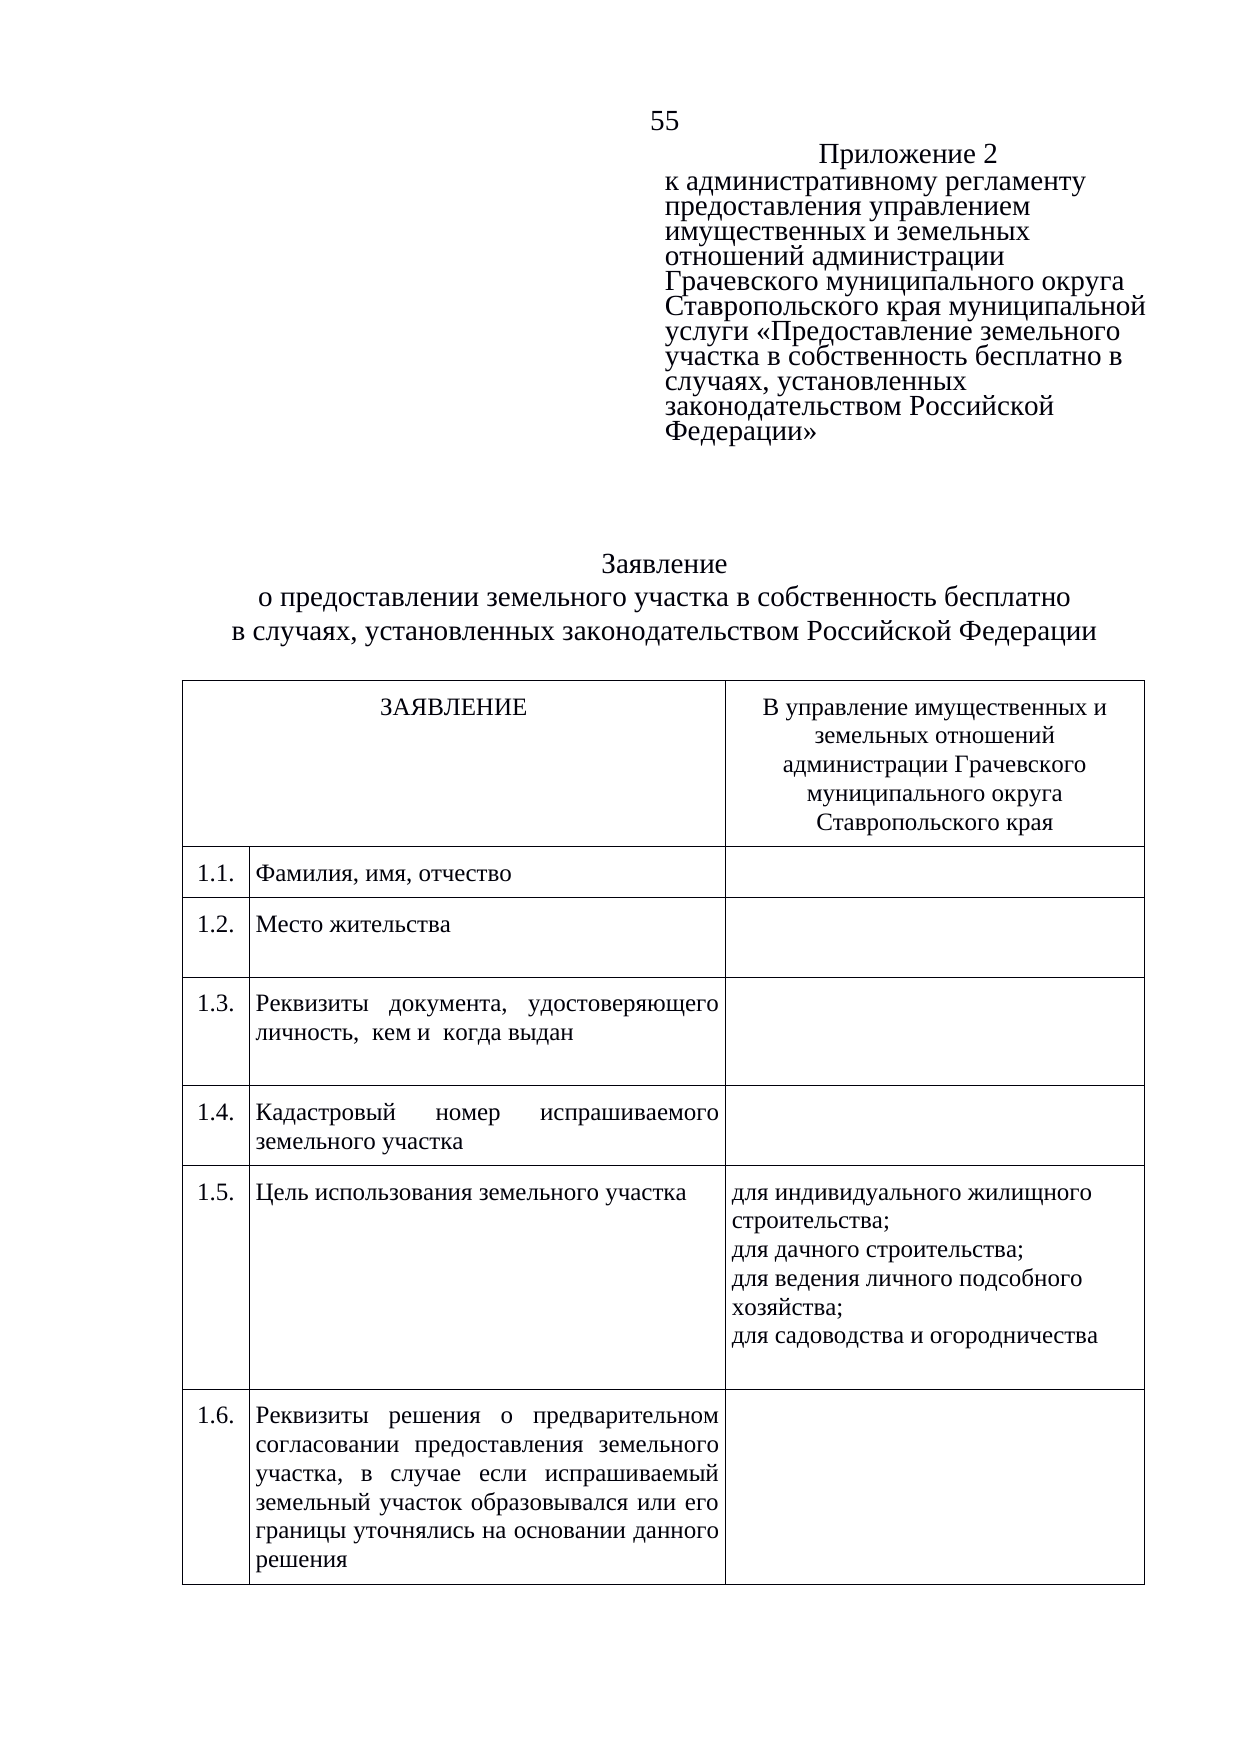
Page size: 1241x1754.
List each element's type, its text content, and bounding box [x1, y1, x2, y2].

text в случаях, установленных законодательством Российской Федерации [177, 613, 1152, 646]
table_cell Место жительства [250, 898, 725, 977]
table_cell [726, 1390, 1144, 1583]
table_cell 1.4. [183, 1086, 249, 1165]
table_cell Фамилия, имя, отчество [250, 847, 725, 897]
text о предоставлении земельного участка в собственность бесплатно [177, 579, 1152, 613]
text Заявление [177, 546, 1152, 579]
table_cell [726, 898, 1144, 977]
table_cell 1.3. [183, 978, 249, 1085]
table_cell Реквизиты документа, удостоверяющего личность, кем и когда выдан [250, 978, 725, 1085]
table_cell 1.2. [183, 898, 249, 977]
table_cell 1.1. [183, 847, 249, 897]
table_cell Реквизиты решения о предварительном согласовании предоставления земельного участка, в случае если испрашиваемый земельный участок образовывался или его границы уточнялись на основании данного решения [250, 1390, 725, 1583]
table_cell [726, 847, 1144, 897]
table_cell 1.5. [183, 1166, 249, 1389]
text Приложение 2 [664, 137, 1152, 170]
table_cell для индивидуального жилищного строительства; для дачного строительства; для ведения личного подсобного хозяйства; для садоводства и огородничества [726, 1166, 1144, 1389]
table_cell Кадастровый номер испрашиваемого земельного участка [250, 1086, 725, 1165]
table_cell [726, 978, 1144, 1085]
table_header В управление имущественных и земельных отношений администрации Грачевского муниципального округа Ставропольского края [726, 681, 1144, 846]
text к административному регламенту предоставления управлением имущественных и земельных отношений администрации Грачевского муниципального округа Ставропольского края муниципальной услуги «Предоставление земельного участка в собственность бесплатно в случаях, установленных законодательством Российской Федерации» [664, 170, 1152, 445]
table_header ЗАЯВЛЕНИЕ [183, 681, 725, 846]
table_cell Цель использования земельного участка [250, 1166, 725, 1389]
table_cell [726, 1086, 1144, 1165]
table_cell 1.6. [183, 1390, 249, 1583]
